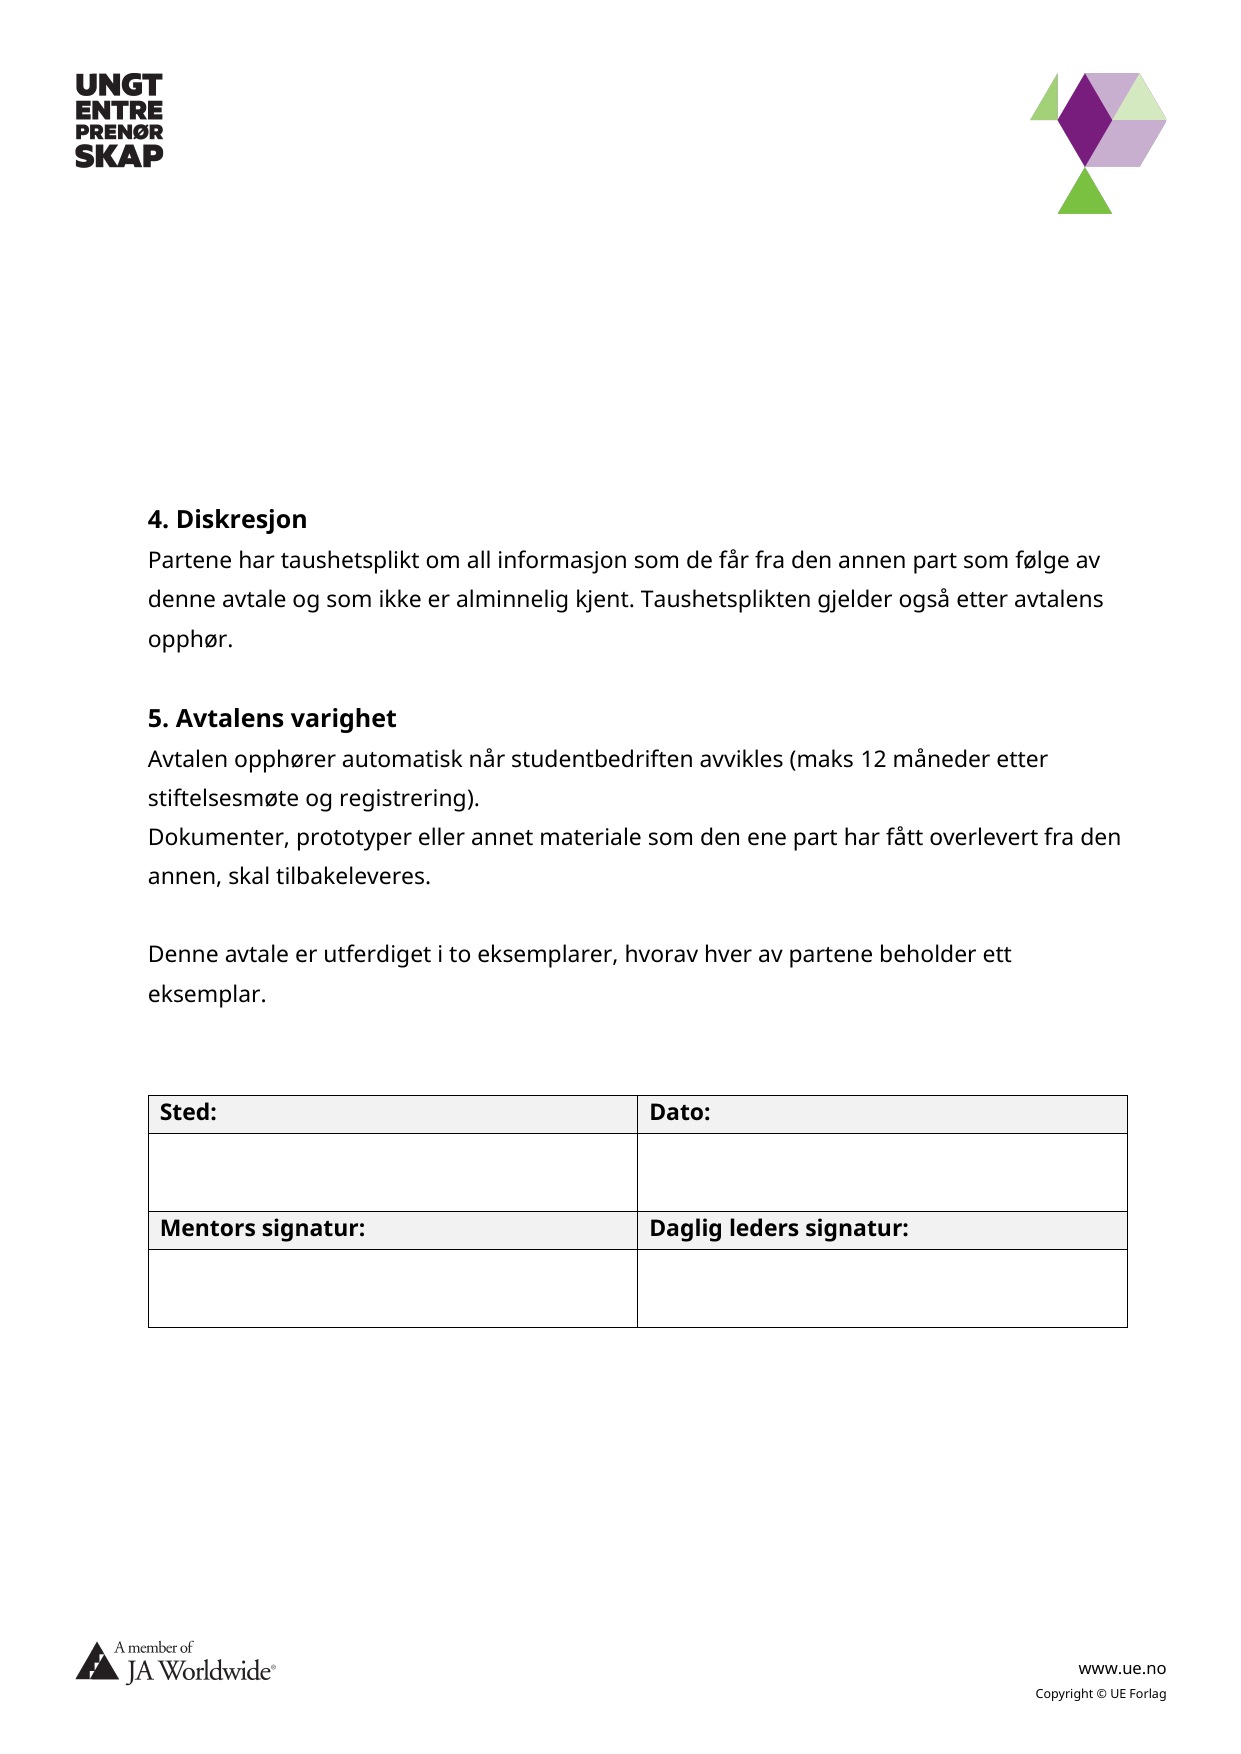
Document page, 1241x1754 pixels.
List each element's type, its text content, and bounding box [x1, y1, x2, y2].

text Denne avtale er utferdiget i to eksemplarer, hvorav hver av partene beholder ett eksemplar. [148, 938, 1128, 1009]
picture [0, 1620, 282, 1754]
table_cell [149, 1134, 637, 1211]
picture [1030, 73, 1167, 214]
text 4. Diskresjon [148, 502, 1128, 536]
text Dokumenter, prototyper eller annet materiale som den ene part har fått overlevert fra den annen, skal tilbakeleveres. [148, 821, 1128, 892]
table_cell Daglig leders signatur: [638, 1212, 1127, 1249]
table_header Sted: [149, 1096, 637, 1133]
picture [0, 0, 188, 188]
text Partene har taushetsplikt om all informasjon som de får fra den annen part som følge av denne avtale og som ikke er alminnelig kjent. Taushetsplikten gjelder også etter avtalens opphør. [148, 544, 1128, 654]
text 5. Avtalens varighet [148, 701, 1128, 735]
table_cell [638, 1134, 1127, 1211]
table_cell Mentors signatur: [149, 1212, 637, 1249]
table_cell [638, 1250, 1127, 1327]
table_cell [149, 1250, 637, 1327]
table_header Dato: [638, 1096, 1127, 1133]
text Avtalen opphører automatisk når studentbedriften avvikles (maks 12 måneder etter stiftelsesmøte og registrering). [148, 743, 1128, 813]
